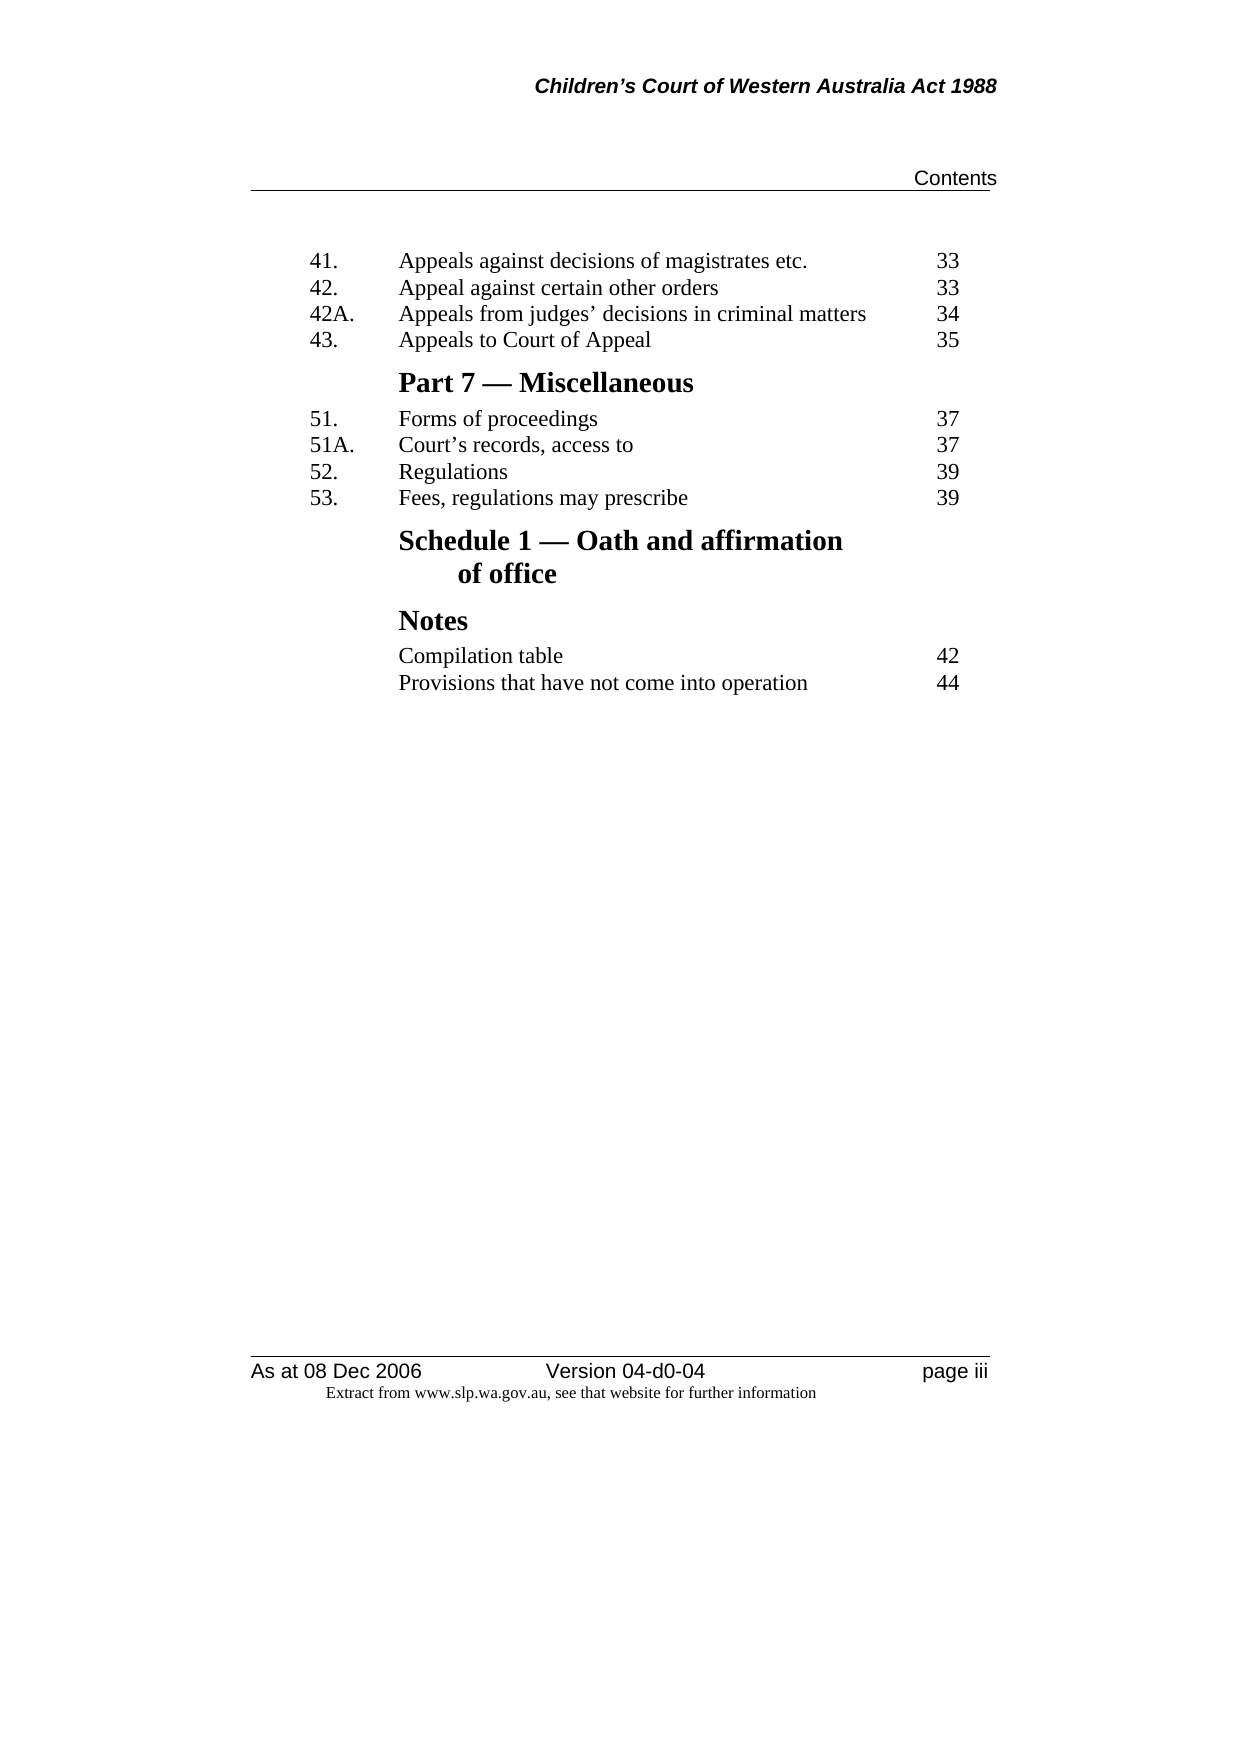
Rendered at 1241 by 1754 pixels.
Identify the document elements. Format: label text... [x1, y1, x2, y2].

text 42A. Appeals from judges’ decisions in criminal matters 34 [309, 300, 872, 327]
text 43. Appeals to Court of Appeal 35 [309, 327, 872, 353]
text 53. Fees, regulations may prescribe 39 [309, 484, 872, 511]
text Compilation table 42 [309, 642, 872, 669]
text Notes [398, 603, 872, 636]
text Provisions that have not come into operation 44 [309, 669, 872, 695]
text Part 7 — Miscellaneous [398, 365, 872, 399]
text 41. Appeals against decisions of magistrates etc. 33 [309, 247, 872, 274]
text 52. Regulations 39 [309, 458, 872, 484]
text 42. Appeal against certain other orders 33 [309, 274, 872, 300]
text 51. Forms of proceedings 37 [309, 405, 872, 432]
text 51A. Court’s records, access to 37 [309, 432, 872, 458]
text Schedule 1 — Oath and affirmation of office [398, 523, 872, 590]
